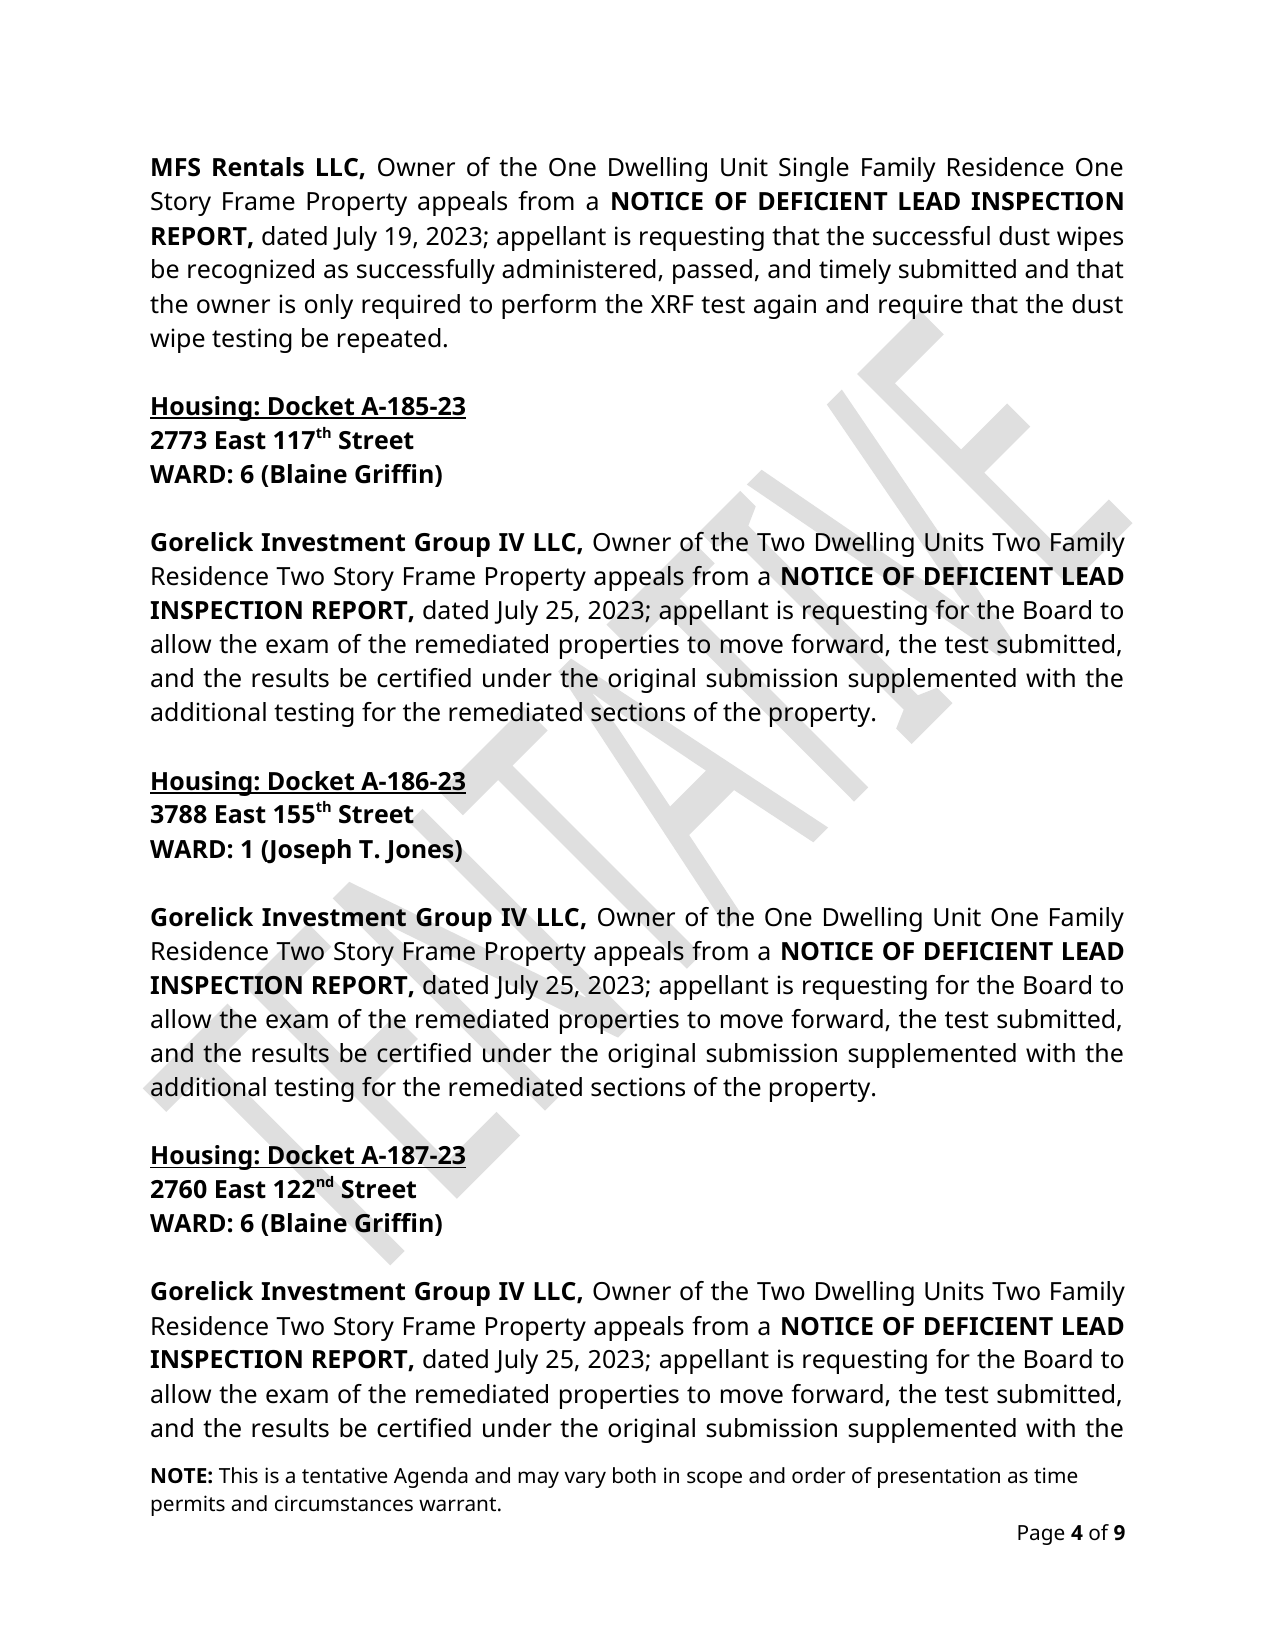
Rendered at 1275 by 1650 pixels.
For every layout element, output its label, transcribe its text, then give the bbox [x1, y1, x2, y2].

subtitle 3788 East 155th Street [150, 797, 1125, 831]
subtitle WARD: 1 (Joseph T. Jones) [150, 831, 1125, 865]
subtitle WARD: 6 (Blaine Griffin) [150, 1206, 1125, 1240]
subtitle Housing: Docket A-185-23 [150, 388, 1125, 422]
subtitle Housing: Docket A-186-23 [150, 763, 1125, 797]
subtitle WARD: 6 (Blaine Griffin) [150, 457, 1125, 491]
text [150, 1274, 1125, 1444]
subtitle 2760 East 122nd Street [150, 1172, 1125, 1206]
text Gorelick Investment Group IV LLC, Owner of the One Dwelling Unit One Family Residence Two Story Frame Property appeals from a NOTICE OF DEFICIENT LEAD INSPECTION REPORT, dated July 25, 2023; appellant is requesting for the Board to allow the exam of the remediated properties to move forward, the test submitted, and the results be certified under the original submission supplemented with the additional testing for the remediated sections of the property. [150, 899, 1125, 1104]
subtitle 2773 East 117th Street [150, 422, 1125, 457]
subtitle Housing: Docket A-187-23 [150, 1138, 1125, 1172]
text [150, 150, 1125, 354]
